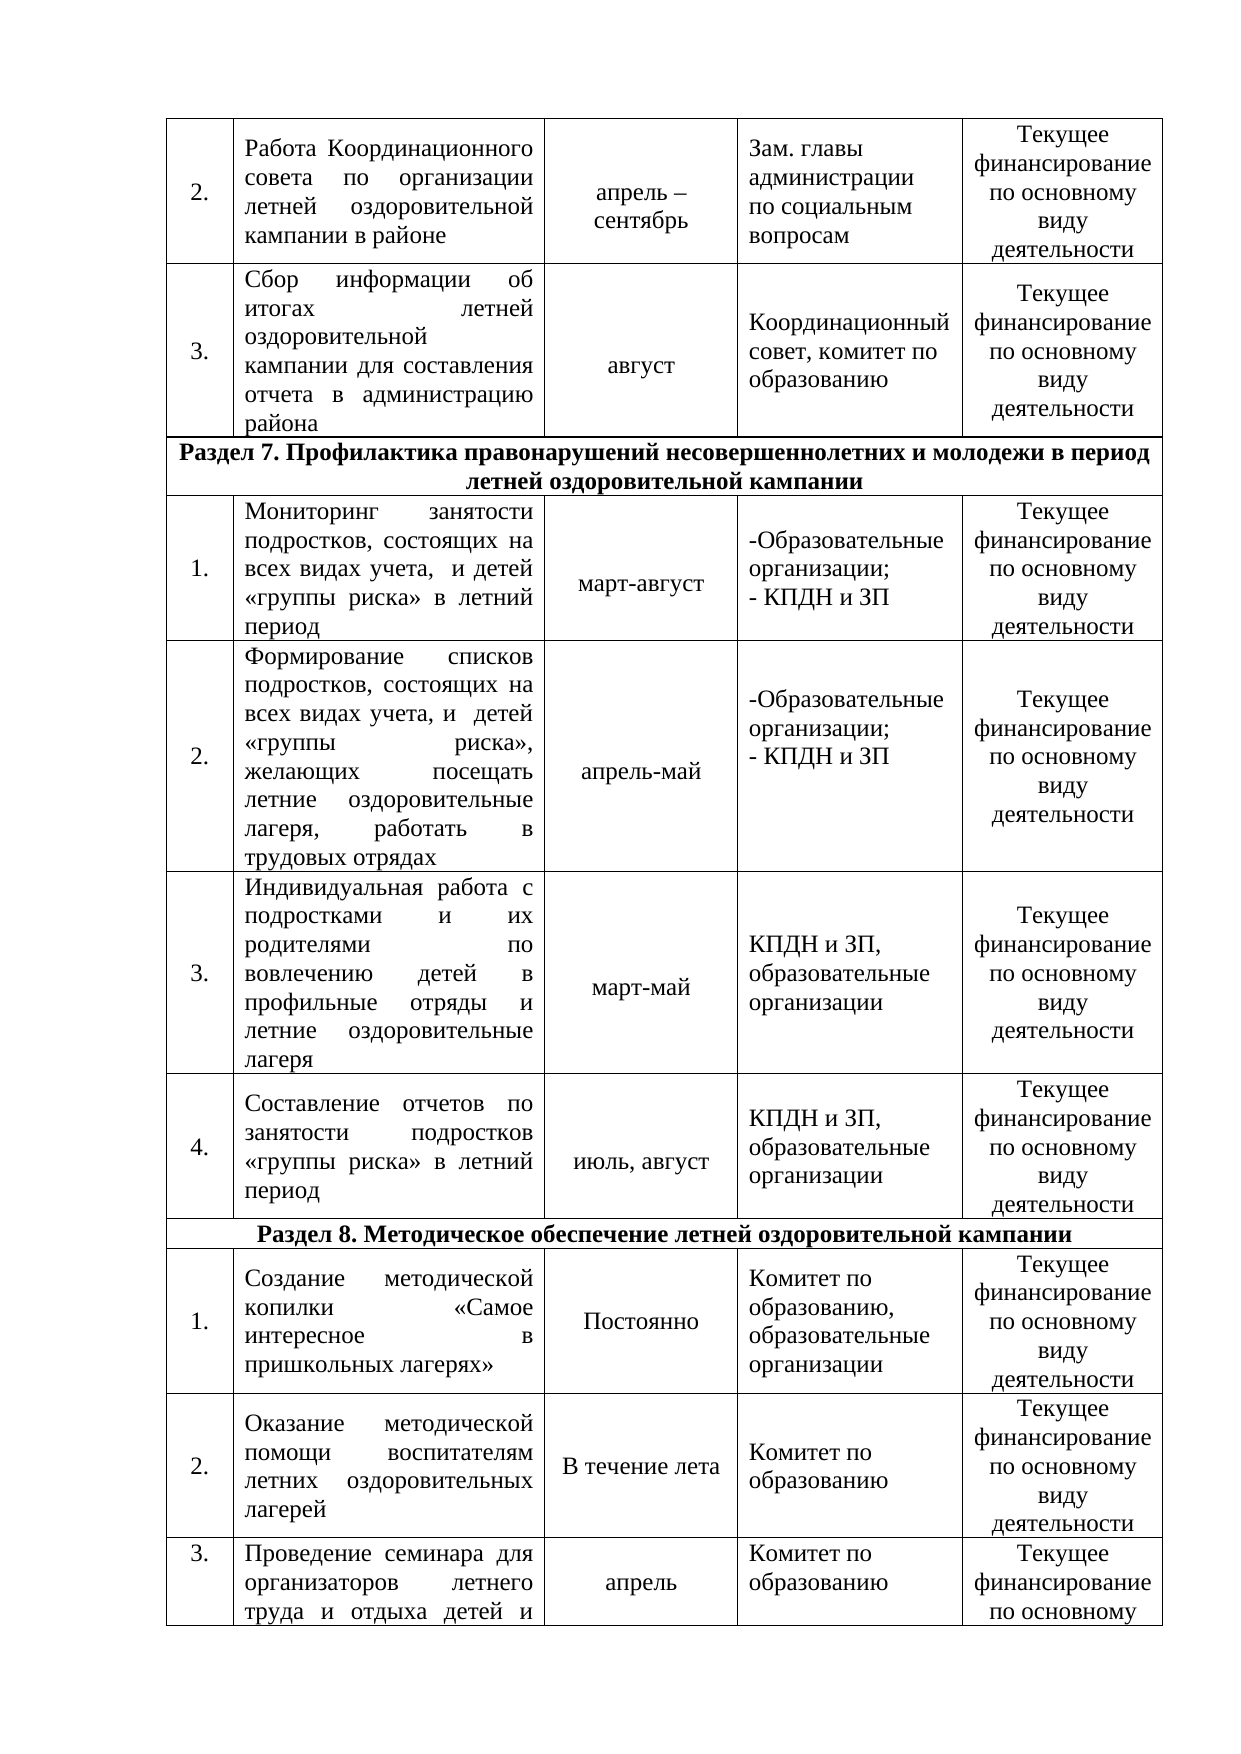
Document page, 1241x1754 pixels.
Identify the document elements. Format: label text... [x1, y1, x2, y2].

table_cell Комитет по образованию, образовательные организации [738, 1249, 962, 1392]
table_cell Раздел 8. Методическое обеспечение летней оздоровительной кампании [167, 1219, 1162, 1248]
table_cell Индивидуальная работа с подростками и их родителями по вовлечению детей в профильные отряды и летние оздоровительные лагеря [234, 872, 544, 1073]
table_cell 3. [167, 1538, 233, 1624]
table_cell 1. [167, 496, 233, 640]
table_cell апрель-май [545, 641, 737, 871]
table_cell 4. [167, 1074, 233, 1218]
table_cell 2. [167, 1394, 233, 1537]
table_cell 3. [167, 264, 233, 436]
table_cell КПДН и ЗП, образовательные организации [738, 872, 962, 1073]
table_cell Текущее финансирование по основному виду деятельности [963, 1394, 1162, 1537]
table_cell Сбор информации об итогах летней оздоровительной кампании для составления отчета в администрацию района [234, 264, 544, 436]
table_cell 2. [167, 641, 233, 871]
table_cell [738, 1538, 962, 1624]
table_cell Комитет по образованию [738, 1394, 962, 1537]
table_cell 1. [167, 1249, 233, 1392]
table_cell Текущее финансирование по основному виду деятельности [963, 1249, 1162, 1392]
table_cell Текущее финансирование по основному виду деятельности [963, 641, 1162, 871]
table_cell март-август [545, 496, 737, 640]
table_cell апрель – сентябрь [545, 119, 737, 263]
table_cell август [545, 264, 737, 436]
table_cell КПДН и ЗП, образовательные организации [738, 1074, 962, 1218]
table_cell Текущее финансирование по основному виду деятельности [963, 264, 1162, 436]
table_cell -Образовательные организации; - КПДН и ЗП [738, 496, 962, 640]
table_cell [963, 119, 1162, 263]
table_cell Создание методической копилки «Самое интересное в пришкольных лагерях» [234, 1249, 544, 1392]
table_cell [234, 1538, 544, 1624]
table_cell Текущее финансирование по основному виду деятельности [963, 872, 1162, 1073]
table_cell -Образовательные организации; - КПДН и ЗП [738, 641, 962, 871]
table_cell Мониторинг занятости подростков, состоящих на всех видах учета, и детей «группы риска» в летний период [234, 496, 544, 640]
table_cell Текущее финансирование по основному виду деятельности [963, 1074, 1162, 1218]
table_cell 2. [167, 119, 233, 263]
table_cell Оказание методической помощи воспитателям летних оздоровительных лагерей [234, 1394, 544, 1537]
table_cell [963, 1538, 1162, 1624]
table_cell Постоянно [545, 1249, 737, 1392]
table_cell 3. [167, 872, 233, 1073]
table_cell В течение лета [545, 1394, 737, 1537]
table_cell Координационный совет, комитет по образованию [738, 264, 962, 436]
table_cell Раздел 7. Профилактика правонарушений несовершеннолетних и молодежи в период летней оздоровительной кампании [167, 438, 1162, 495]
table_cell март-май [545, 872, 737, 1073]
table_cell Формирование списков подростков, состоящих на всех видах учета, и детей «группы риска», желающих посещать летние оздоровительные лагеря, работать в трудовых отрядах [234, 641, 544, 871]
table_cell Зам. главы администрации по социальным вопросам [738, 119, 962, 263]
table_cell апрель [545, 1538, 737, 1624]
table_cell июль, август [545, 1074, 737, 1218]
table_cell Составление отчетов по занятости подростков «группы риска» в летний период [234, 1074, 544, 1218]
table_cell Работа Координационного совета по организации летней оздоровительной кампании в районе [234, 119, 544, 263]
table_cell Текущее финансирование по основному виду деятельности [963, 496, 1162, 640]
